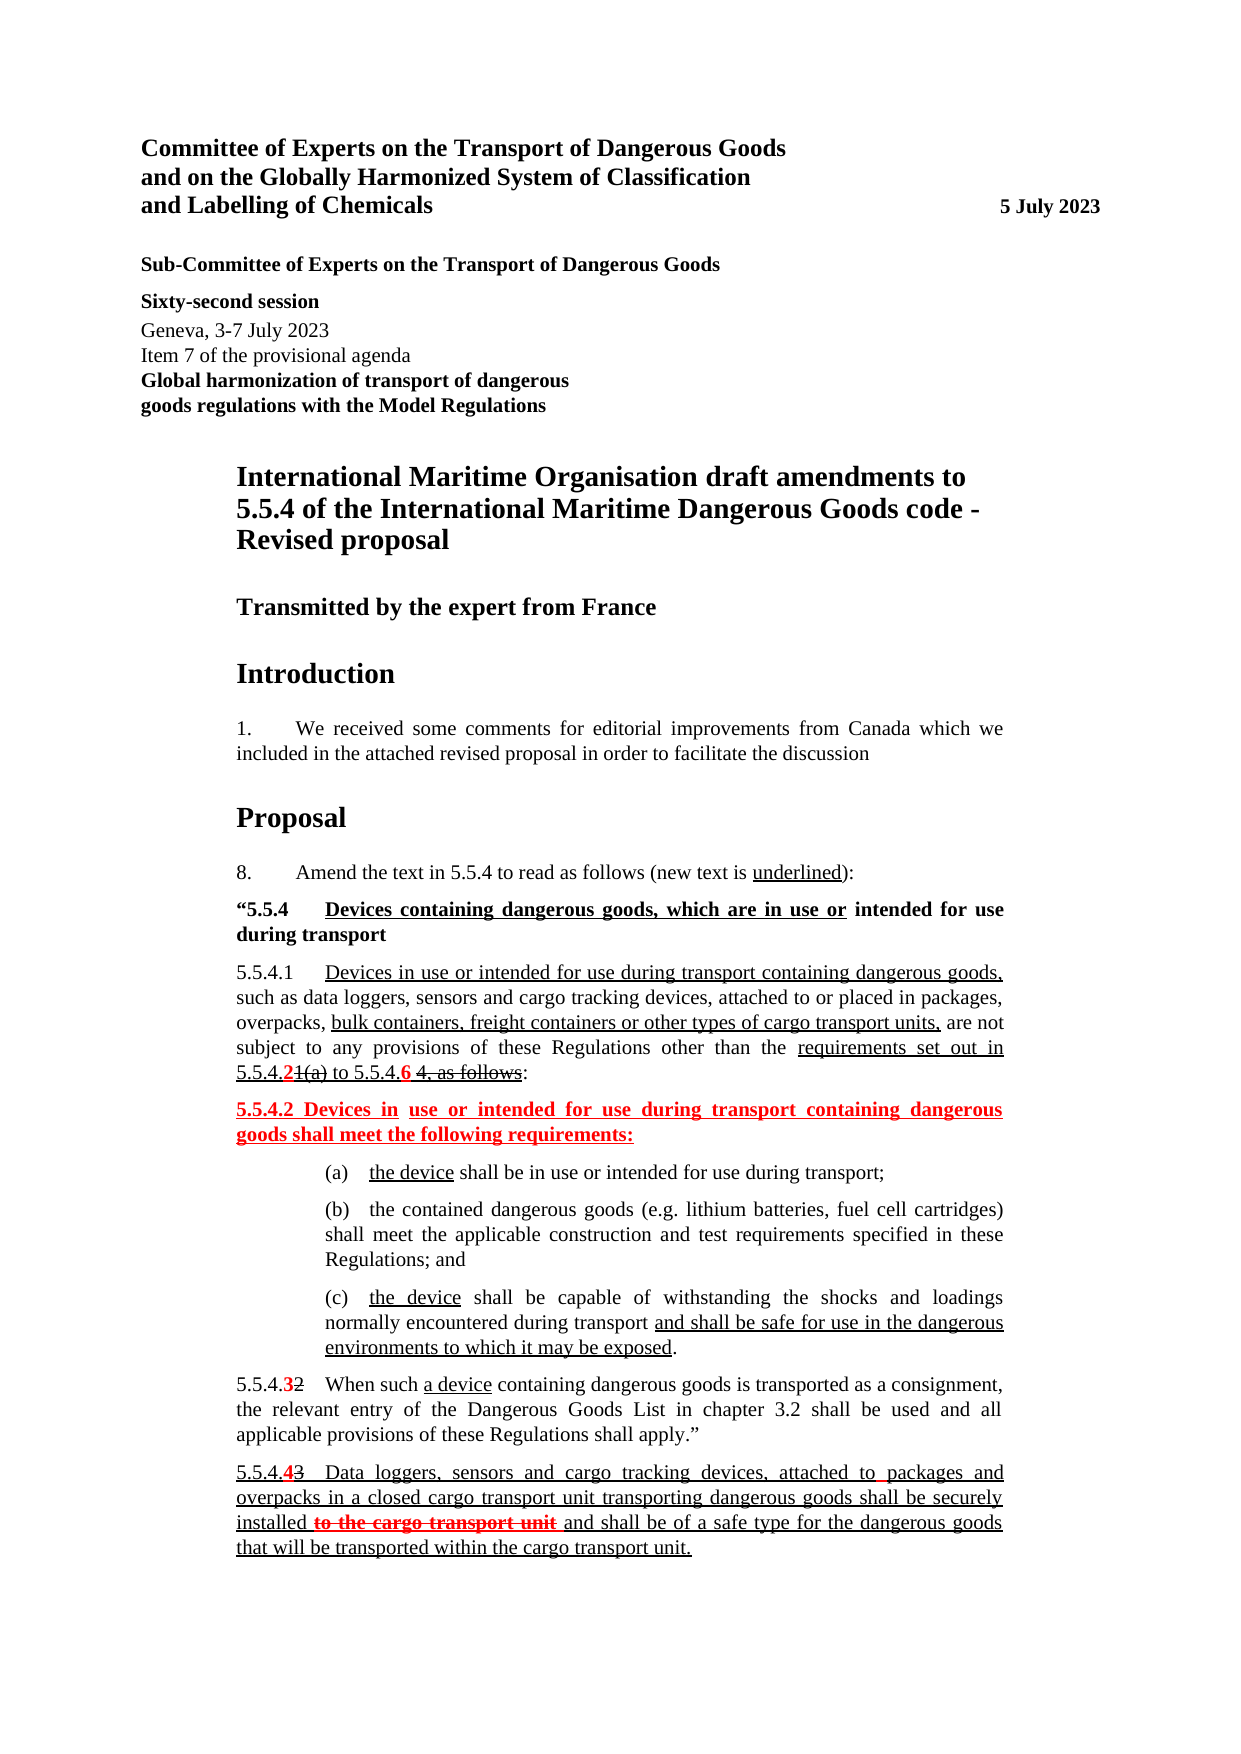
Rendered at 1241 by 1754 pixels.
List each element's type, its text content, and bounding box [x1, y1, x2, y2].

text Transmitted by the expert from France [118, 593, 1004, 621]
text (a) the device shall be in use or intended for use during transport; [325, 1159, 1004, 1184]
text International Maritime Organisation draft amendments to 5.5.4 of the International Maritime Dangerous Goods code -Revised proposal [118, 462, 1019, 556]
text Introduction [118, 659, 1004, 690]
text 5.5.4.43 Data loggers, sensors and cargo tracking devices, attached to packages and overpacks in a closed cargo transport unit transporting dangerous goods shall be securely installed to the cargo transport unit and shall be of a safe type for the dangerous goods that will be transported within the cargo transport unit. [236, 1482, 1004, 1559]
text Proposal [118, 802, 1004, 834]
table_header Committee of Experts on the Transport of Dangerous Goods and on the Globally Harmonized System of Classification and Labelling of Chemicals 5 July 2023 [129, 118, 1134, 234]
table_cell Sub-Committee of Experts on the Transport of Dangerous Goods Sixty-second session Geneva, 3-7 July 2023 Item 7 of the provisional agenda Global harmonization of transport of dangerous goods regulations with the Model Regulations [129, 234, 1134, 424]
text (b) the contained dangerous goods (e.g. lithium batteries, fuel cell cartridges) shall meet the applicable construction and test requirements specified in these Regulations; and [325, 1196, 1004, 1271]
text (c) the device shall be capable of withstanding the shocks and loadings normally encountered during transport and shall be safe for use in the dangerous environments to which it may be exposed. [325, 1284, 1004, 1359]
text 1. We received some comments for editorial improvements from Canada which we included in the attached revised proposal in order to facilitate the discussion [236, 715, 1004, 765]
text 8. Amend the text in 5.5.4 to read as follows (new text is underlined): [236, 859, 1004, 884]
text 5.5.4.2 Devices in use or intended for use during transport containing dangerous goods shall meet the following requirements: [236, 1096, 1004, 1146]
text “5.5.4 Devices containing dangerous goods, which are in use or intended for use during transport [236, 896, 1004, 946]
text 5.5.4.1 Devices in use or intended for use during transport containing dangerous goods, such as data loggers, sensors and cargo tracking devices, attached to or placed in packages, overpacks, bulk containers, freight containers or other types of cargo transport units, are not subject to any provisions of these Regulations other than the requirements set out in 5.5.4.21(a) to 5.5.4.6 4, as follows: [236, 959, 1004, 1084]
text 5.5.4.32 When such a device containing dangerous goods is transported as a consignment, the relevant entry of the Dangerous Goods List in chapter 3.2 shall be used and all applicable provisions of these Regulations shall apply.” [236, 1371, 1004, 1446]
